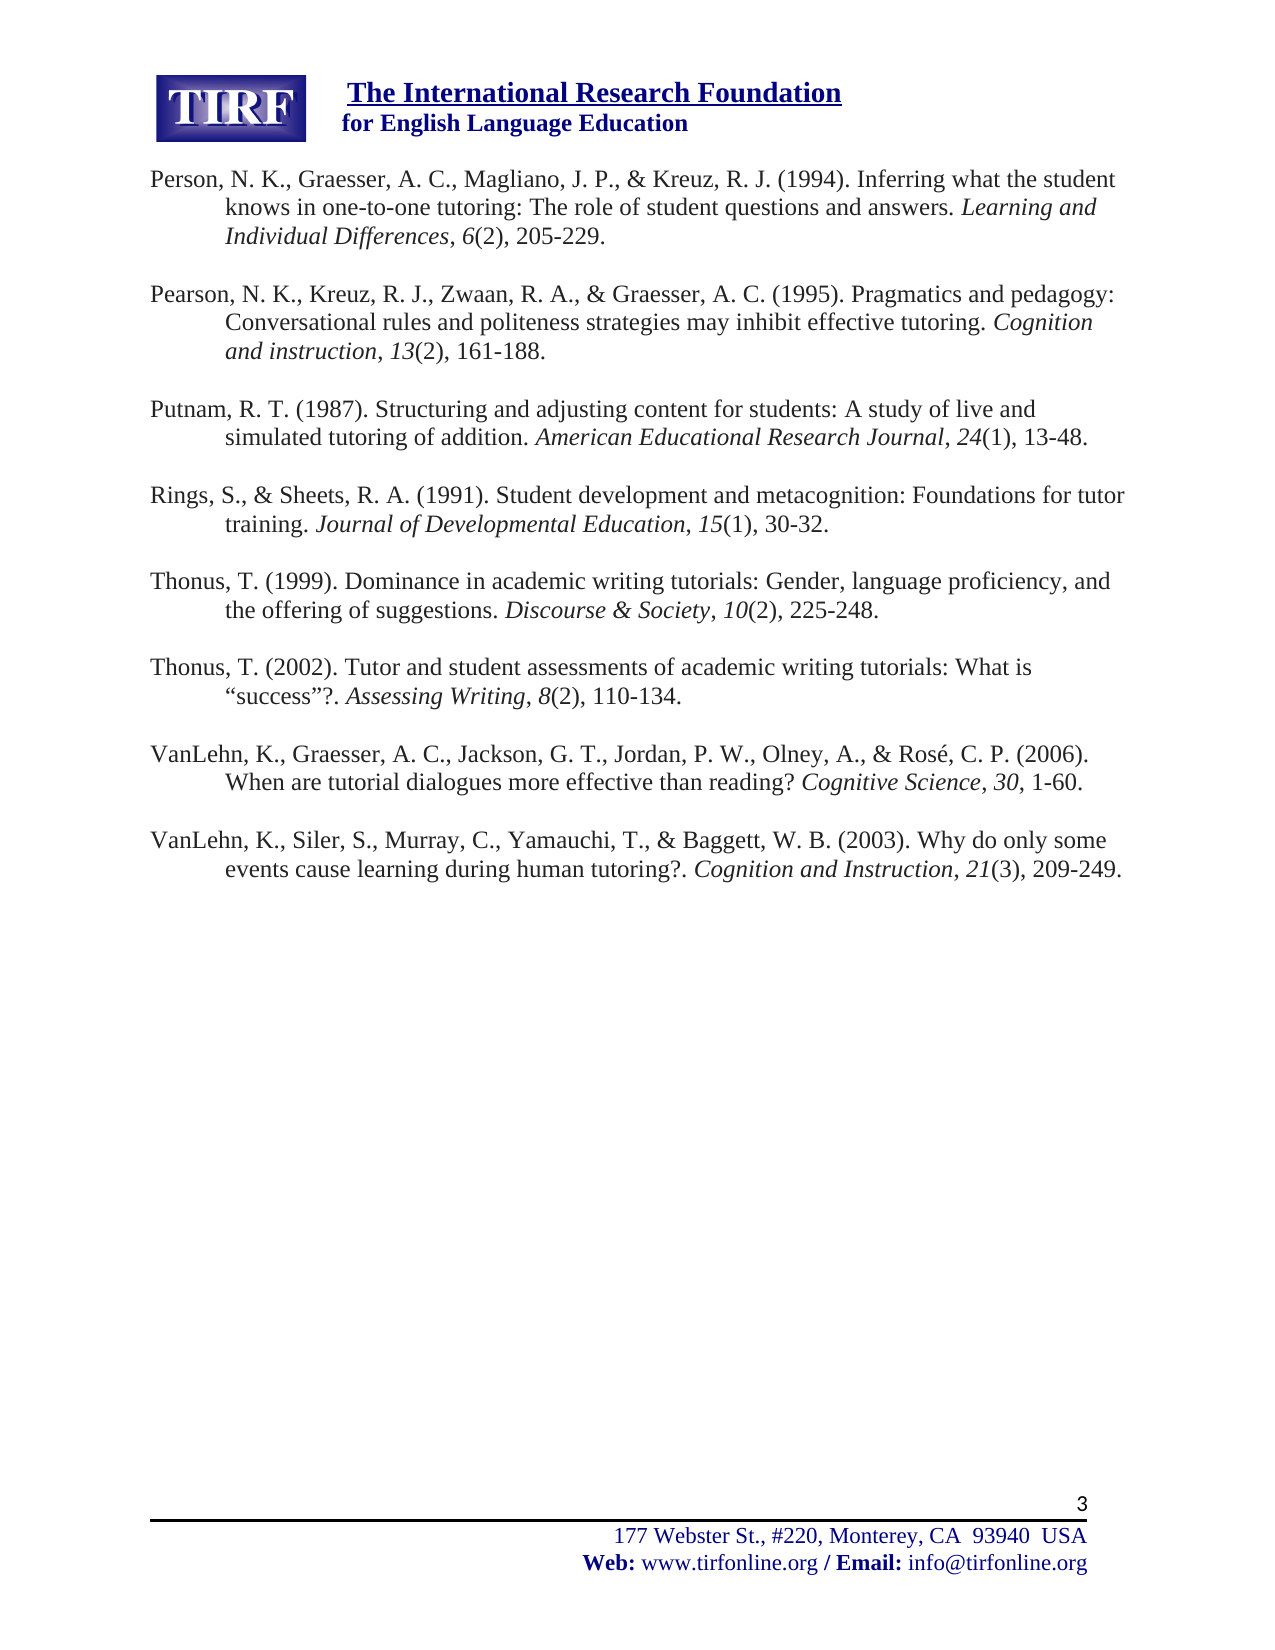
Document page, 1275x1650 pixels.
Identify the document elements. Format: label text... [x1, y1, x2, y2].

text Thonus, T. (1999). Dominance in academic writing tutorials: Gender, language proficiency, and the offering of suggestions. Discourse & Society, 10(2), 225-248. [150, 566, 1125, 624]
text Rings, S., & Sheets, R. A. (1991). Student development and metacognition: Foundations for tutor training. Journal of Developmental Education, 15(1), 30-32. [150, 480, 1125, 537]
text Person, N. K., Graesser, A. C., Magliano, J. P., & Kreuz, R. J. (1994). Inferring what the student knows in one-to-one tutoring: The role of student questions and answers. Learning and Individual Differences, 6(2), 205-229. [150, 164, 1125, 250]
text Putnam, R. T. (1987). Structuring and adjusting content for students: A study of live and simulated tutoring of addition. American Educational Research Journal, 24(1), 13-48. [150, 394, 1125, 451]
text Thonus, T. (2002). Tutor and student assessments of academic writing tutorials: What is “success”?. Assessing Writing, 8(2), 110-134. [150, 652, 1125, 710]
text Pearson, N. K., Kreuz, R. J., Zwaan, R. A., & Graesser, A. C. (1995). Pragmatics and pedagogy: Conversational rules and politeness strategies may inhibit effective tutoring. Cognition and instruction, 13(2), 161-188. [150, 279, 1125, 365]
text VanLehn, K., Graesser, A. C., Jackson, G. T., Jordan, P. W., Olney, A., & Rosé, C. P. (2006). When are tutorial dialogues more effective than reading? Cognitive Science, 30, 1-60. [150, 739, 1125, 796]
text VanLehn, K., Siler, S., Murray, C., Yamauchi, T., & Baggett, W. B. (2003). Why do only some events cause learning during human tutoring?. Cognition and Instruction, 21(3), 209-249. [150, 825, 1125, 882]
picture [156, 75, 307, 142]
